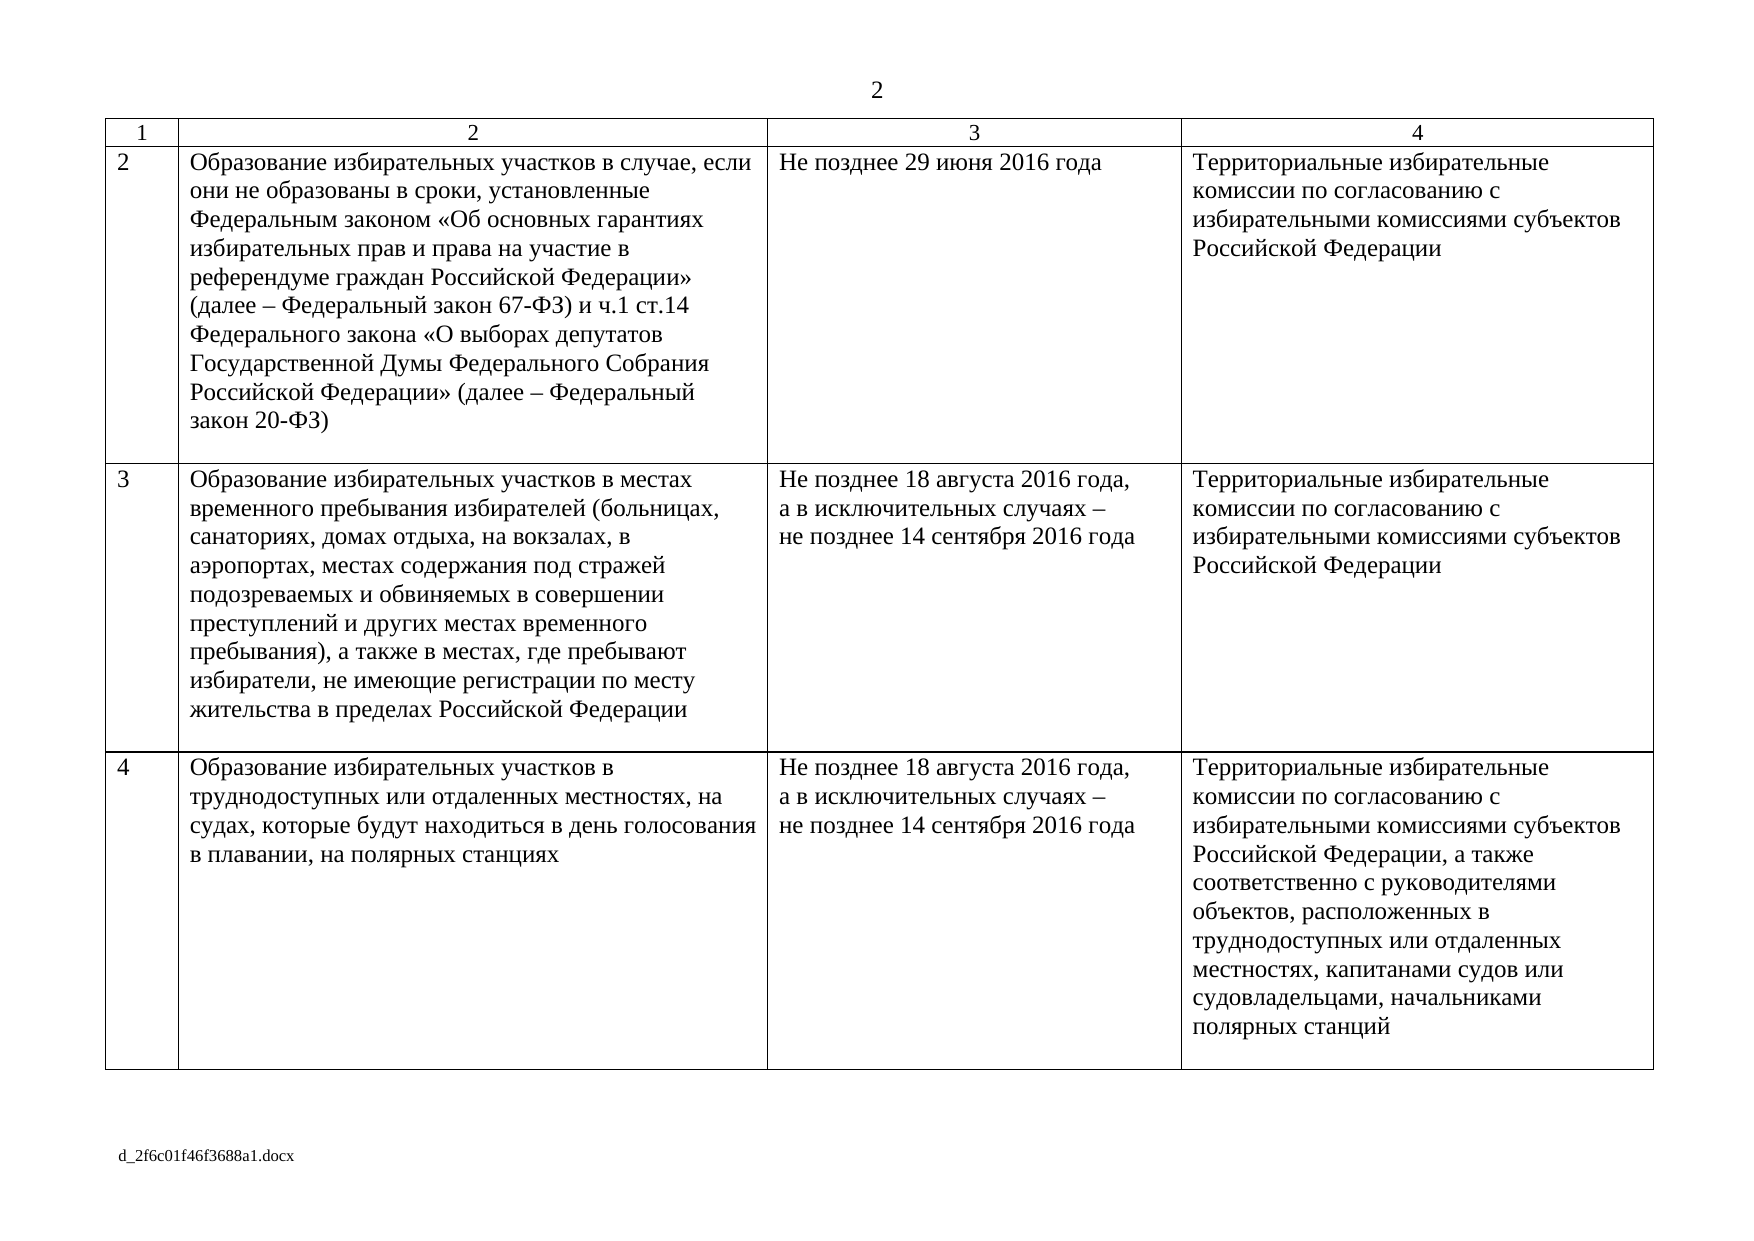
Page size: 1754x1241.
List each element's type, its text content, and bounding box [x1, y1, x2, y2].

table_cell Образование избирательных участков в случае, если они не образованы в сроки, установленные Федеральным законом «Об основных гарантиях избирательных прав и права на участие в референдуме граждан Российской Федерации» (далее – Федеральный закон 67-ФЗ) и ч.1 ст.14 Федерального закона «О выборах депутатов Государственной Думы Федерального Собрания Российской Федерации» (далее – Федеральный закон 20-ФЗ) [179, 147, 767, 463]
table_cell Территориальные избирательные комиссии по согласованию с избирательными комиссиями субъектов Российской Федерации, а также соответственно с руководителями объектов, расположенных в труднодоступных или отдаленных местностях, капитанами судов или судовладельцами, начальниками полярных станций [1182, 753, 1653, 1069]
table_header 3 [768, 119, 1181, 146]
table_cell [106, 147, 178, 463]
table_header 2 [179, 119, 767, 146]
table_header 1 [106, 119, 178, 146]
table_header 4 [1182, 119, 1653, 146]
table_cell [106, 464, 178, 751]
table_cell Образование избирательных участков в местах временного пребывания избирателей (больницах, санаториях, домах отдыха, на вокзалах, в аэропортах, местах содержания под стражей подозреваемых и обвиняемых в совершении преступлений и других местах временного пребывания), а также в местах, где пребывают избиратели, не имеющие регистрации по месту жительства в пределах Российской Федерации [179, 464, 767, 751]
table_cell Территориальные избирательные комиссии по согласованию с избирательными комиссиями субъектов Российской Федерации [1182, 464, 1653, 751]
table_cell Не позднее 29 июня 2016 года [768, 147, 1181, 463]
table_cell [106, 753, 178, 1069]
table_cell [768, 753, 1181, 1069]
table_cell Образование избирательных участков в труднодоступных или отдаленных местностях, на судах, которые будут находиться в день голосования в плавании, на полярных станциях [179, 753, 767, 1069]
table_cell Территориальные избирательные комиссии по согласованию с избирательными комиссиями субъектов Российской Федерации [1182, 147, 1653, 463]
table_cell Не позднее 18 августа 2016 года, а в исключительных случаях – не позднее 14 сентября 2016 года [768, 464, 1181, 751]
